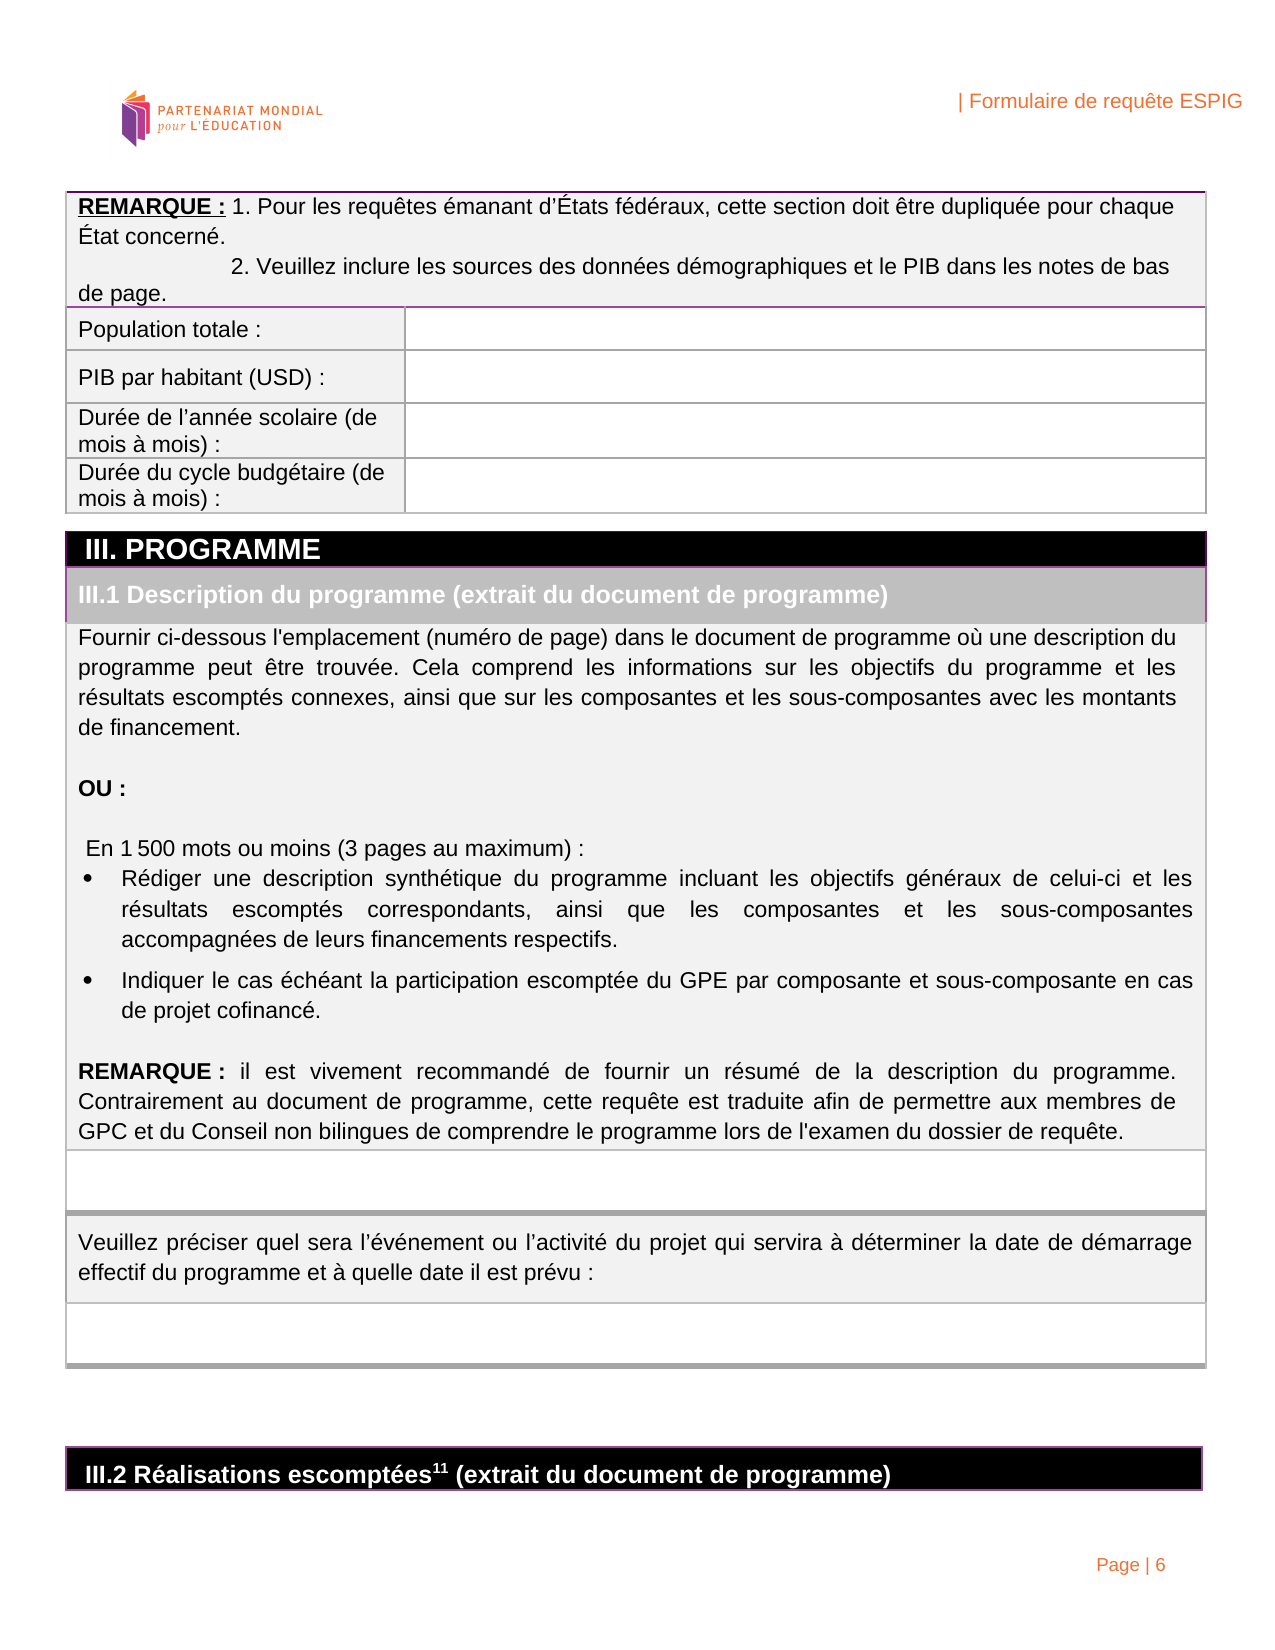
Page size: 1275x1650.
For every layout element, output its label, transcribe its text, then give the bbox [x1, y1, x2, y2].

table_cell Veuillez préciser quel sera l’événement ou l’activité du projet qui servira à déterminer la date de démarrage effectif du programme et à quelle date il est prévu : [67, 1216, 1205, 1302]
table_cell [67, 1151, 1205, 1210]
table_cell [406, 404, 1205, 457]
table_cell Durée du cycle budgétaire (de mois à mois) : [67, 459, 404, 512]
table_cell [406, 308, 1205, 349]
table_cell [406, 351, 1205, 402]
table_cell [406, 459, 1205, 512]
table_header III. PROGRAMME [67, 532, 1205, 566]
table_cell Durée de l’année scolaire (de mois à mois) : [67, 404, 404, 457]
table_cell Population totale : [67, 308, 404, 349]
table_header III.2 Réalisations escomptées (extrait du document de programme) [67, 1448, 1201, 1489]
table_cell Fournir ci-dessous l'emplacement (numéro de page) dans le document de programme où une description du programme peut être trouvée. Cela comprend les informations sur les objectifs du programme et les résultats escomptés connexes, ainsi que sur les composantes et les sous-composantes avec les montants de financement. OU : En 1 500 mots ou moins (3 pages au maximum) : Rédiger une description synthétique du programme incluant les objectifs généraux de celui-ci et les résultats escomptés correspondants, ainsi que les composantes et les sous-composantes accompagnées de leurs financements respectifs. Indiquer le cas échéant la participation escomptée du GPE par composante et sous-composante en cas de projet cofinancé. REMARQUE : il est vivement recommandé de fournir un résumé de la description du programme. Contrairement au document de programme, cette requête est traduite afin de permettre aux membres de GPC et du Conseil non bilingues de comprendre le programme lors de l'examen du dossier de requête. [67, 624, 1205, 1149]
table_cell [67, 1304, 1205, 1363]
table_cell PIB par habitant (USD) : [67, 351, 404, 402]
picture [106, 75, 336, 162]
table_cell III.1 Description du programme (extrait du document de programme) [67, 568, 1205, 622]
